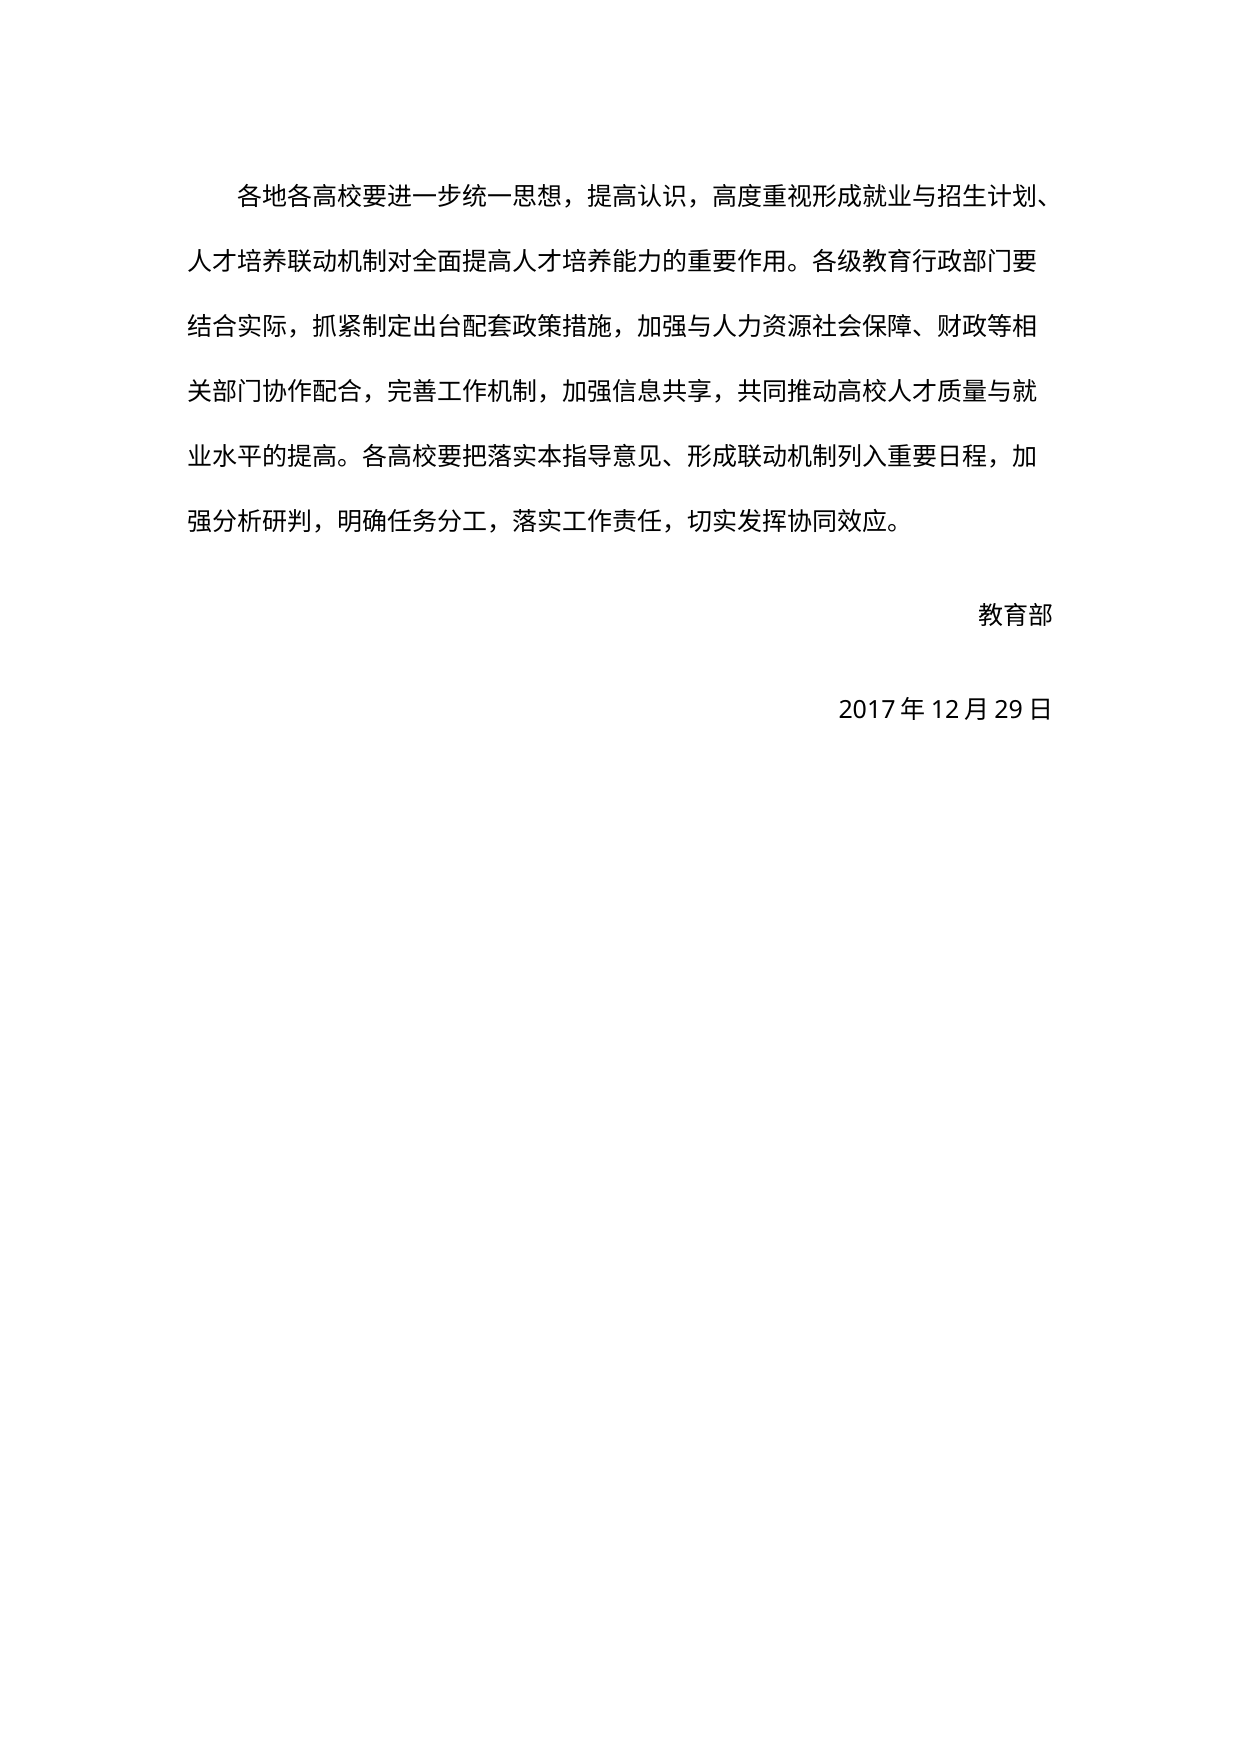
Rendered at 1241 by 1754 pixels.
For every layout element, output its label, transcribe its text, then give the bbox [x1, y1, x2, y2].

text 教育部 [187, 581, 1053, 646]
text 2017年12月29日 [187, 675, 1053, 740]
text 各地各高校要进一步统一思想，提高认识，高度重视形成就业与招生计划、人才培养联动机制对全面提高人才培养能力的重要作用。各级教育行政部门要结合实际，抓紧制定出台配套政策措施，加强与人力资源社会保障、财政等相关部门协作配合，完善工作机制，加强信息共享，共同推动高校人才质量与就业水平的提高。各高校要把落实本指导意见、形成联动机制列入重要日程，加强分析研判，明确任务分工，落实工作责任，切实发挥协同效应。 [187, 162, 1053, 552]
